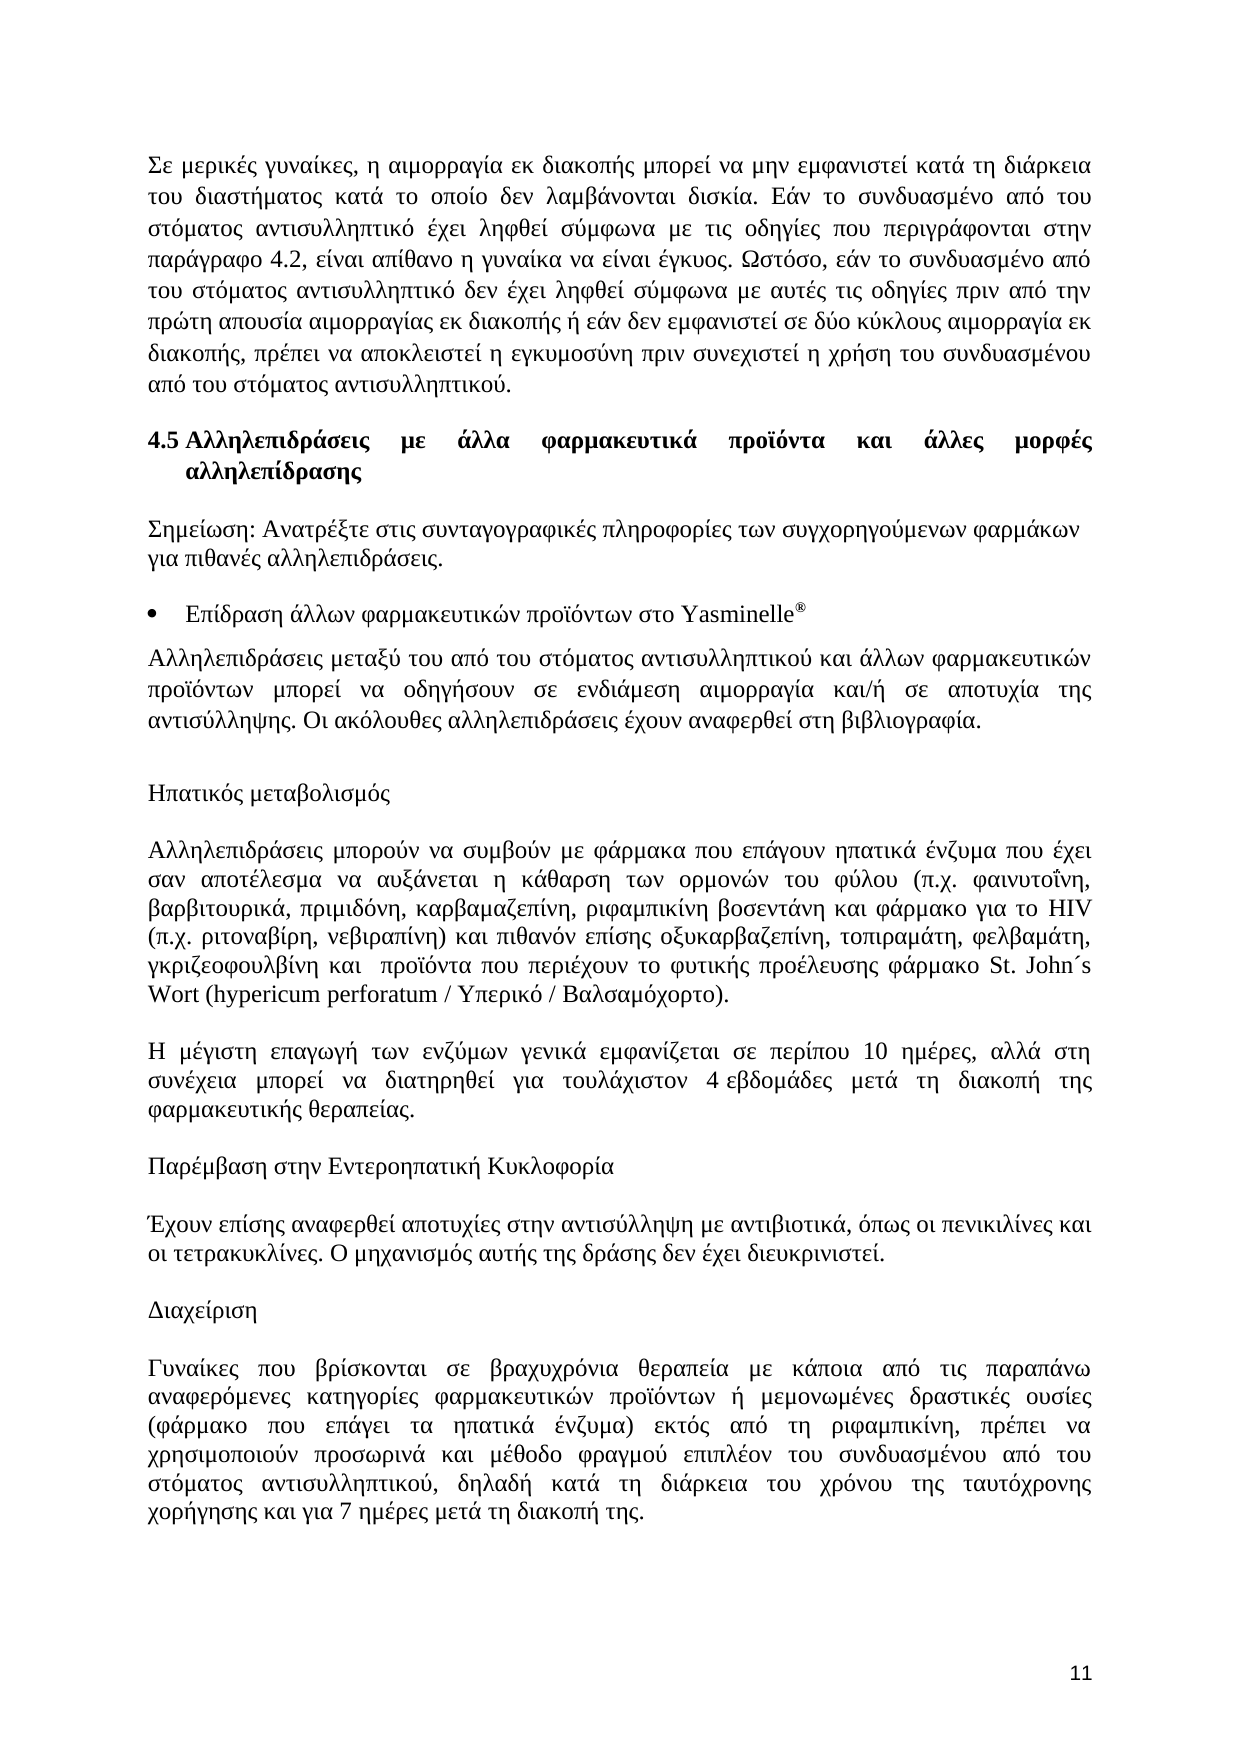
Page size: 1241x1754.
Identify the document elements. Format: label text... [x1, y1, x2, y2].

text Γυναίκες που βρίσκονται σε βραχυχρόνια θεραπεία με κάποια από τις παραπάνω αναφερόμενες κατηγορίες φαρμακευτικών προϊόντων ή μεμονωμένες δραστικές ουσίες (φάρμακο που επάγει τα ηπατικά ένζυμα) εκτός από τη ριφαμπικίνη, πρέπει να χρησιμοποιούν προσωρινά και μέθοδο φραγμού επιπλέον του συνδυασμένου από του στόματος αντισυλληπτικού, δηλαδή κατά τη διάρκεια του χρόνου της ταυτόχρονης χορήγησης και για 7 ημέρες μετά τη διακοπή της. [148, 1353, 1092, 1525]
subtitle Επίδραση άλλων φαρμακευτικών προϊόντων στο Yasminelle® [148, 596, 1092, 628]
list Παρέμβαση στην Εντεροηπατική Κυκλοφορία [148, 1151, 1092, 1180]
text Αλληλεπιδράσεις μεταξύ του από του στόματος αντισυλληπτικού και άλλων φαρμακευτικών προϊόντων μπορεί να οδηγήσουν σε ενδιάμεση αιμορραγία και/ή σε αποτυχία της αντισύλληψης. Οι ακόλουθες αλληλεπιδράσεις έχουν αναφερθεί στη βιβλιογραφία. [148, 640, 1092, 734]
text Διαχείριση [148, 1295, 1092, 1324]
text Σημείωση: Ανατρέξτε στις συνταγογραφικές πληροφορίες των συγχορηγούμενων φαρμάκων για πιθανές αλληλεπιδράσεις. [148, 514, 1092, 571]
text Ηπατικός μεταβολισμός [148, 778, 1092, 806]
text Η μέγιστη επαγωγή των ενζύμων γενικά εμφανίζεται σε περίπου 10 ημέρες, αλλά στη συνέχεια μπορεί να διατηρηθεί για τουλάχιστον 4 εβδομάδες μετά τη διακοπή της φαρμακευτικής θεραπείας. [148, 1036, 1092, 1123]
text Σε μερικές γυναίκες, η αιμορραγία εκ διακοπής μπορεί να μην εμφανιστεί κατά τη διάρκεια του διαστήματος κατά το οποίο δεν λαμβάνονται δισκία. Εάν το συνδυασμένο από του στόματος αντισυλληπτικό έχει ληφθεί σύμφωνα με τις οδηγίες που περιγράφονται στην παράγραφο 4.2, είναι απίθανο η γυναίκα να είναι έγκυος. Ωστόσο, εάν το συνδυασμένο από του στόματος αντισυλληπτικό δεν έχει ληφθεί σύμφωνα με αυτές τις οδηγίες πριν από την πρώτη απουσία αιμορραγίας εκ διακοπής ή εάν δεν εμφανιστεί σε δύο κύκλους αιμορραγία εκ διακοπής, πρέπει να αποκλειστεί η εγκυμοσύνη πριν συνεχιστεί η χρήση του συνδυασμένου από του στόματος αντισυλληπτικού. [148, 148, 1092, 398]
subtitle Αλληλεπιδράσεις με άλλα φαρμακευτικά προϊόντα και άλλες μορφές αλληλεπίδρασης [148, 423, 1092, 485]
text Έχουν επίσης αναφερθεί αποτυχίες στην αντισύλληψη με αντιβιοτικά, όπως οι πενικιλίνες και οι τετρακυκλίνες. Ο μηχανισμός αυτής της δράσης δεν έχει διευκρινιστεί. [148, 1209, 1092, 1266]
text Αλληλεπιδράσεις μπορούν να συμβούν με φάρμακα που επάγουν ηπατικά ένζυμα που έχει σαν αποτέλεσμα να αυξάνεται η κάθαρση των ορμονών του φύλου (π.χ. φαινυτοΐνη, βαρβιτουρικά, πριμιδόνη, καρβαμαζεπίνη, ριφαμπικίνη βοσεντάνη και φάρμακο για το HIV (π.χ. ριτοναβίρη, νεβιραπίνη) και πιθανόν επίσης οξυκαρβαζεπίνη, τοπιραμάτη, φελβαμάτη, γκριζεοφουλβίνη και προϊόντα που περιέχουν το φυτικής προέλευσης φάρμακο St. John´s Wort (hypericum perforatum / Υπερικό / Βαλσαμόχορτο). [148, 835, 1092, 1008]
